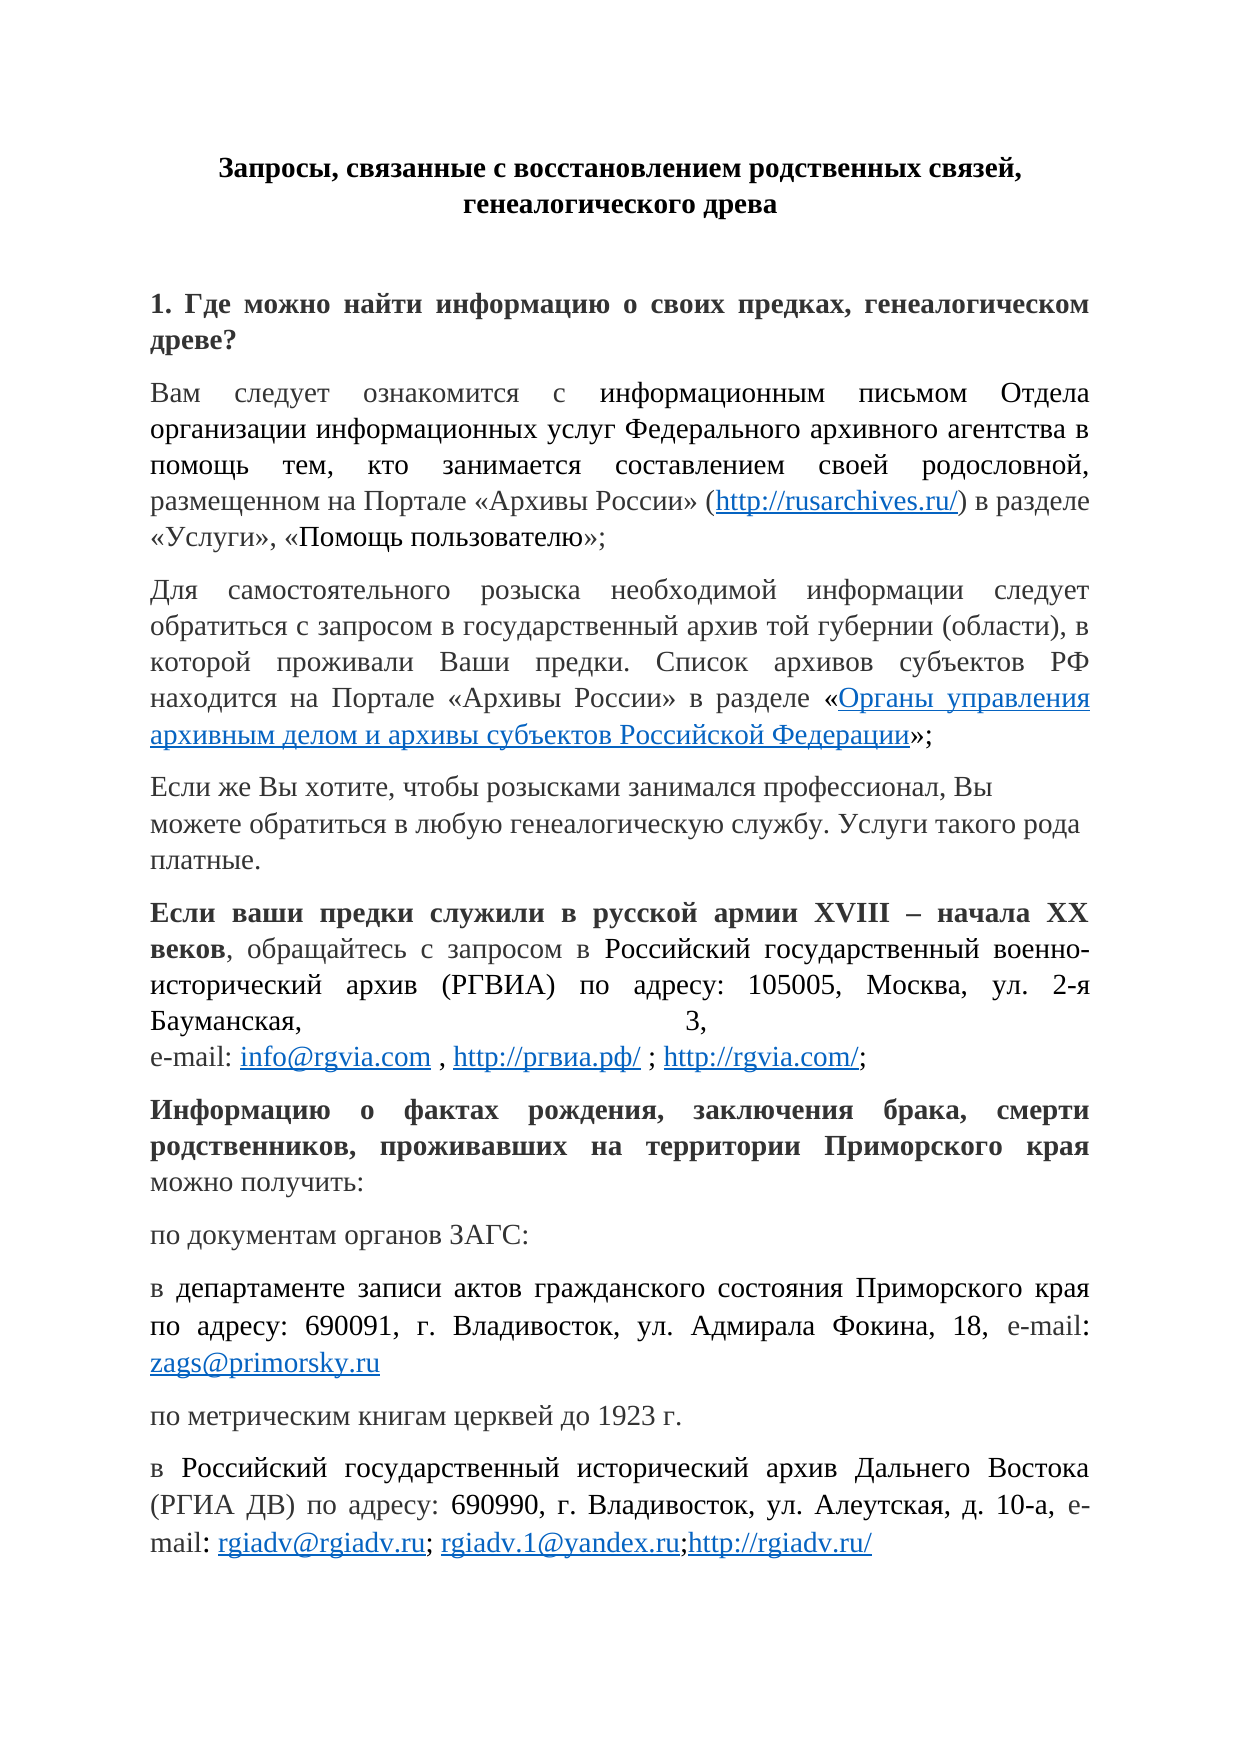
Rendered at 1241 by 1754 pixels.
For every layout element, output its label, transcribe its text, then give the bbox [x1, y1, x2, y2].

text в департаменте записи актов гражданского состояния Приморского края по адресу: 690091, г. Владивосток, ул. Адмирала Фокина, 18, e-mail: zags@primorsky.ru [150, 1270, 1090, 1378]
text Информацию о фактах рождения, заключения брака, смерти родственников, проживавших на территории Приморского края можно получить: [150, 1092, 1090, 1198]
text Запросы, связанные с восстановлением родственных связей, генеалогического древа [150, 150, 1090, 220]
text Если же Вы хотите, чтобы розысками занимался профессионал, Вы можете обратиться в любую генеалогическую службу. Услуги такого рода платные. [150, 769, 1090, 875]
text в Российский государственный исторический архив Дальнего Востока (РГИА ДВ) по адресу: 690990, г. Владивосток, ул. Алеутская, д. 10-а, e-mail: rgiadv@rgiadv.ru; rgiadv.1@yandex.ru;http://rgiadv.ru/ [150, 1451, 1090, 1559]
text Вам следует ознакомится с информационным письмом Отдела организации информационных услуг Федерального архивного агентства в помощь тем, кто занимается составлением своей родословной, размещенном на Портале «Архивы России» (http://rusarchives.ru/) в разделе «Услуги», «Помощь пользователю»; [150, 375, 1090, 553]
text Для самостоятельного розыска необходимой информации следует обратиться с запросом в государственный архив той губернии (области), в которой проживали Ваши предки. Список архивов субъектов РФ находится на Портале «Архивы России» в разделе «Органы управления архивным делом и архивы субъектов Российской Федерации»; [150, 572, 1090, 750]
text 1. Где можно найти информацию о своих предках, генеалогическом древе? [150, 286, 1090, 356]
text по документам органов ЗАГС: [150, 1217, 1090, 1251]
text по метрическим книгам церквей до 1923 г. [150, 1398, 1090, 1431]
text Если ваши предки служили в русской армии XVIII – начала XX веков, обращайтесь с запросом в Российский государственный военно-исторический архив (РГВИА) по адресу: 105005, Москва, ул. 2-я Бауманская, 3, e-mail: info@rgvia.com , http://ргвиа.рф/ ; http://rgvia.com/; [150, 895, 1090, 1073]
